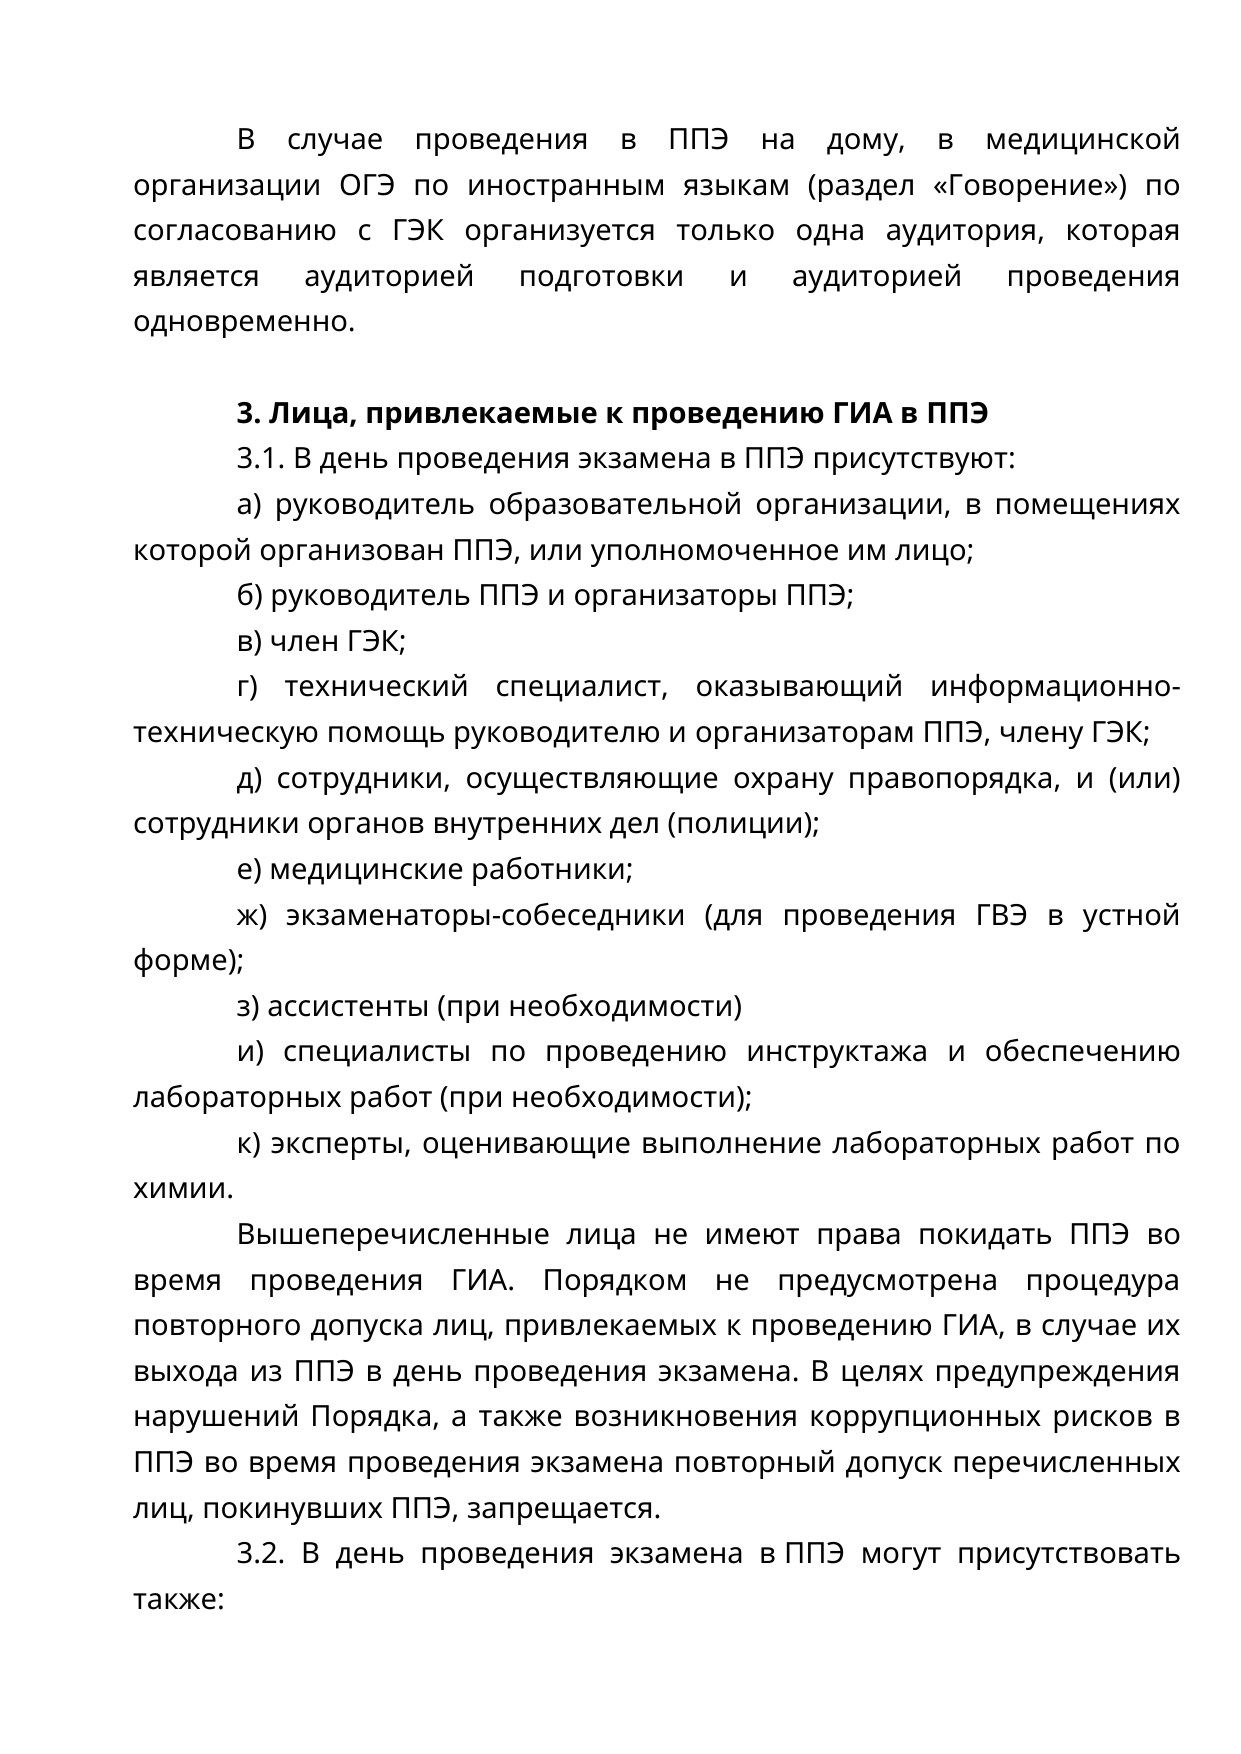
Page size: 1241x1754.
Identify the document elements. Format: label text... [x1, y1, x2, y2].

text ж) экзаменаторы-собеседники (для проведения ГВЭ в устной форме); [133, 894, 1181, 979]
text в) член ГЭК; [133, 620, 1181, 660]
text Вышеперечисленные лица не имеют права покидать ППЭ во время проведения ГИА. Порядком не предусмотрена процедура повторного допуска лиц, привлекаемых к проведению ГИА, в случае их выхода из ППЭ в день проведения экзамена. В целях предупреждения нарушений Порядка, а также возникновения коррупционных рисков в ППЭ во время проведения экзамена повторный допуск перечисленных лиц, покинувших ППЭ, запрещается. [133, 1213, 1181, 1527]
text 3.2. В день проведения экзамена в ППЭ могут присутствовать также: [133, 1532, 1181, 1618]
text г) технический специалист, оказывающий информационно-техническую помощь руководителю и организаторам ППЭ, члену ГЭК; [133, 666, 1181, 751]
text б) руководитель ППЭ и организаторы ППЭ; [133, 574, 1181, 614]
text а) руководитель образовательной организации, в помещениях которой организован ППЭ, или уполномоченное им лицо; [133, 483, 1181, 568]
text д) сотрудники, осуществляющие охрану правопорядка, и (или) сотрудники органов внутренних дел (полиции); [133, 757, 1181, 842]
text 3.1. В день проведения экзамена в ППЭ присутствуют: [133, 437, 1181, 477]
text к) эксперты, оценивающие выполнение лабораторных работ по химии. [133, 1122, 1181, 1207]
text е) медицинские работники; [133, 848, 1181, 888]
text В случае проведения в ППЭ на дому, в медицинской организации ОГЭ по иностранным языкам (раздел «Говорение») по согласованию с ГЭК организуется только одна аудитория, которая является аудиторией подготовки и аудиторией проведения одновременно. [133, 118, 1181, 340]
text 3. Лица, привлекаемые к проведению ГИА в ППЭ [133, 392, 1181, 432]
text и) специалисты по проведению инструктажа и обеспечению лабораторных работ (при необходимости); [133, 1031, 1181, 1116]
text з) ассистенты (при необходимости) [133, 985, 1181, 1025]
